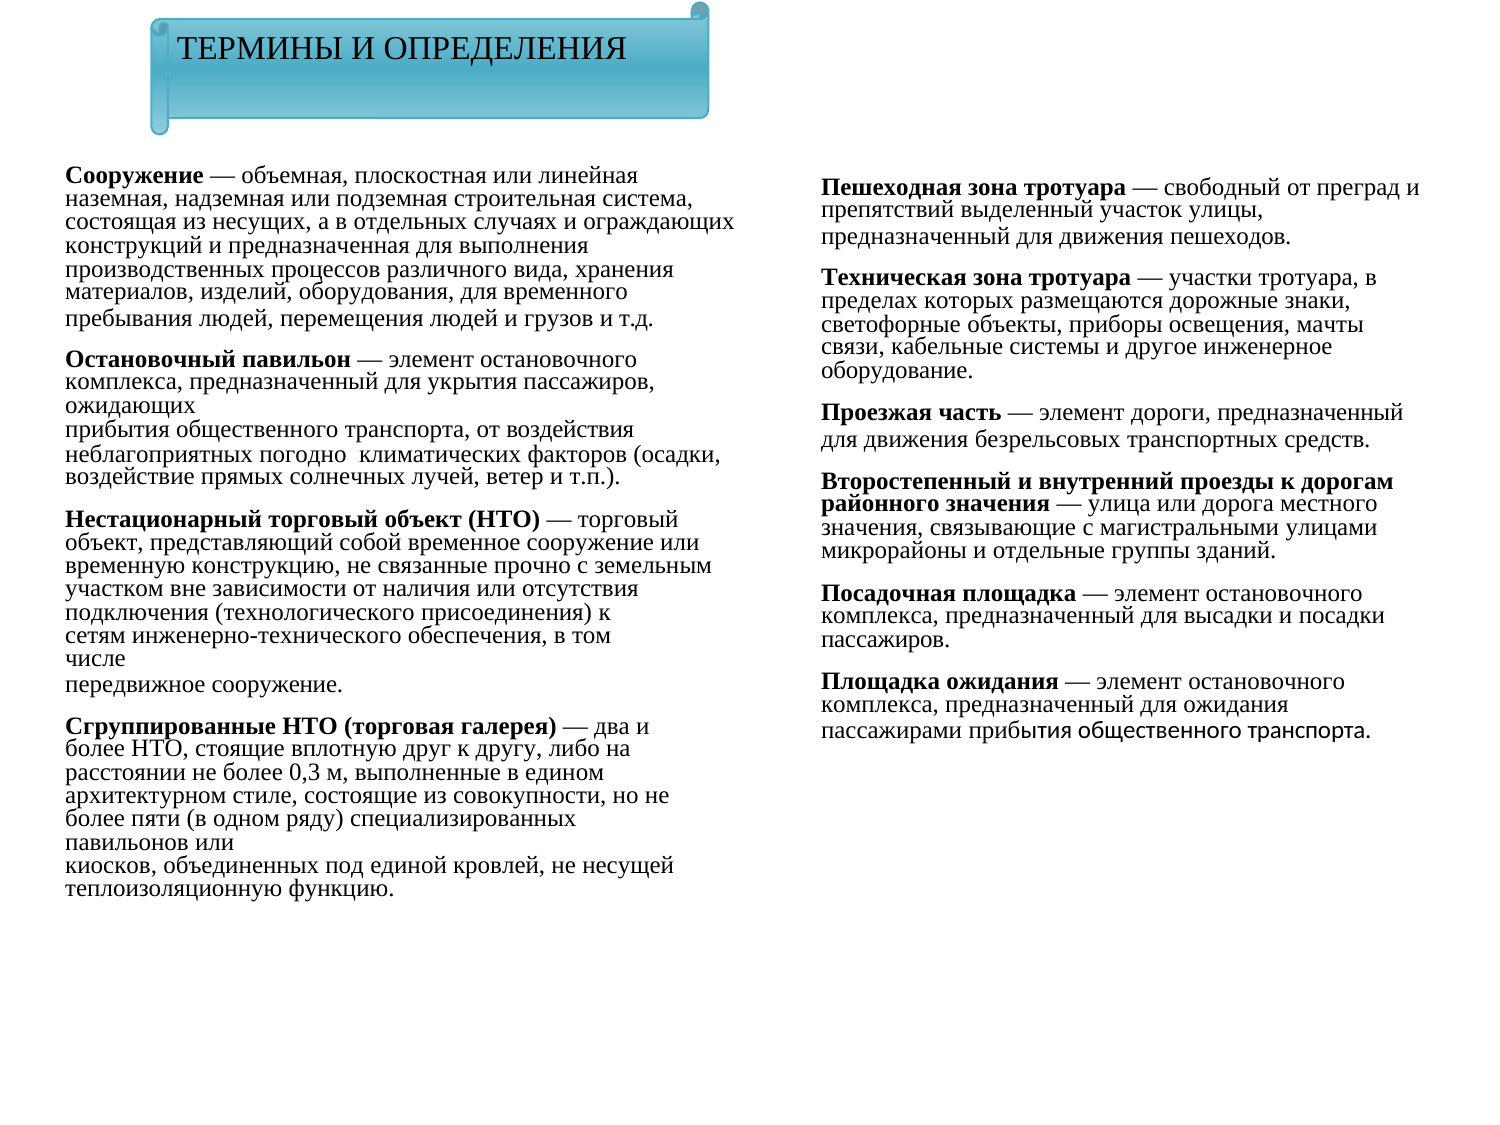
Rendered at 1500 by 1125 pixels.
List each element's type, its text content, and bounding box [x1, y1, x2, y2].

text Сгруппированные НТО (торговая галерея) — два и более НТО, стоящие вплотную друг к другу, либо на расстоянии не более 0,3 м, выполненные в едином архитектурном стиле, состоящие из совокупности, но не более пяти (в одном ряду) специализированных павильонов или [65, 716, 699, 855]
text пассажирами прибытия общественного транспорта. [821, 718, 1500, 744]
text Посадочная площадка — элемент остановочного комплекса, предназначенный для высадки и посадки пассажиров. [821, 583, 1451, 652]
text прибытия общественного транспорта, от воздействия [65, 418, 748, 442]
text производственных процессов различного вида, хранения материалов, изделий, оборудования, для временного [65, 258, 746, 305]
text Остановочный павильон — элемент остановочного комплекса, предназначенный для укрытия пассажиров, ожидающих [65, 349, 746, 418]
text Сооружение — объемная, плоскостная или линейная наземная, надземная или подземная строительная система, состоящая из несущих, а в отдельных случаях и ограждающих конструкций и предназначенная для выполнения [65, 165, 746, 258]
text Пешеходная зона тротуара — свободный от преград и препятствий выделенный участок улицы, [821, 177, 1500, 223]
text для движения безрельсовых транспортных средств. [821, 426, 1500, 453]
text пребывания людей, перемещения людей и грузов и т.д. [65, 305, 748, 331]
text Техническая зона тротуара — участки тротуара, в пределах которых размещаются дорожные знаки, [821, 267, 1428, 313]
text подключения (технологического присоединения) к сетям инженерно-технического обеспечения, в том числе [65, 602, 677, 672]
text предназначенный для движения пешеходов. [821, 223, 1500, 249]
text киосков, объединенных под единой кровлей, не несущей теплоизоляционную функцию. [65, 855, 746, 902]
text передвижное сооружение. [65, 672, 748, 698]
text временную конструкцию, не связанные прочно с земельным участком вне зависимости от наличия или отсутствия [65, 555, 746, 602]
text неблагоприятных погодно ­ климатических факторов (осадки, воздействие прямых солнечных лучей, ветер и т.п.). [65, 443, 746, 490]
text Площадка ожидания — элемент остановочного комплекса, предназначенный для ожидания [821, 671, 1451, 718]
text Второстепенный и внутренний проезды к дорогам районного значения — улица или дорога местного значения, связывающие с магистральными улицами микрорайоны и отдельные группы зданий. [821, 471, 1428, 564]
text светофорные объекты, приборы освещения, мачты связи, кабельные системы и другое инженерное оборудование. [821, 313, 1428, 383]
text Проезжая часть — элемент дороги, предназначенный [821, 398, 1500, 426]
text Нестационарный торговый объект (НТО) — торговый объект, представляющий собой временное сооружение или [65, 509, 746, 555]
